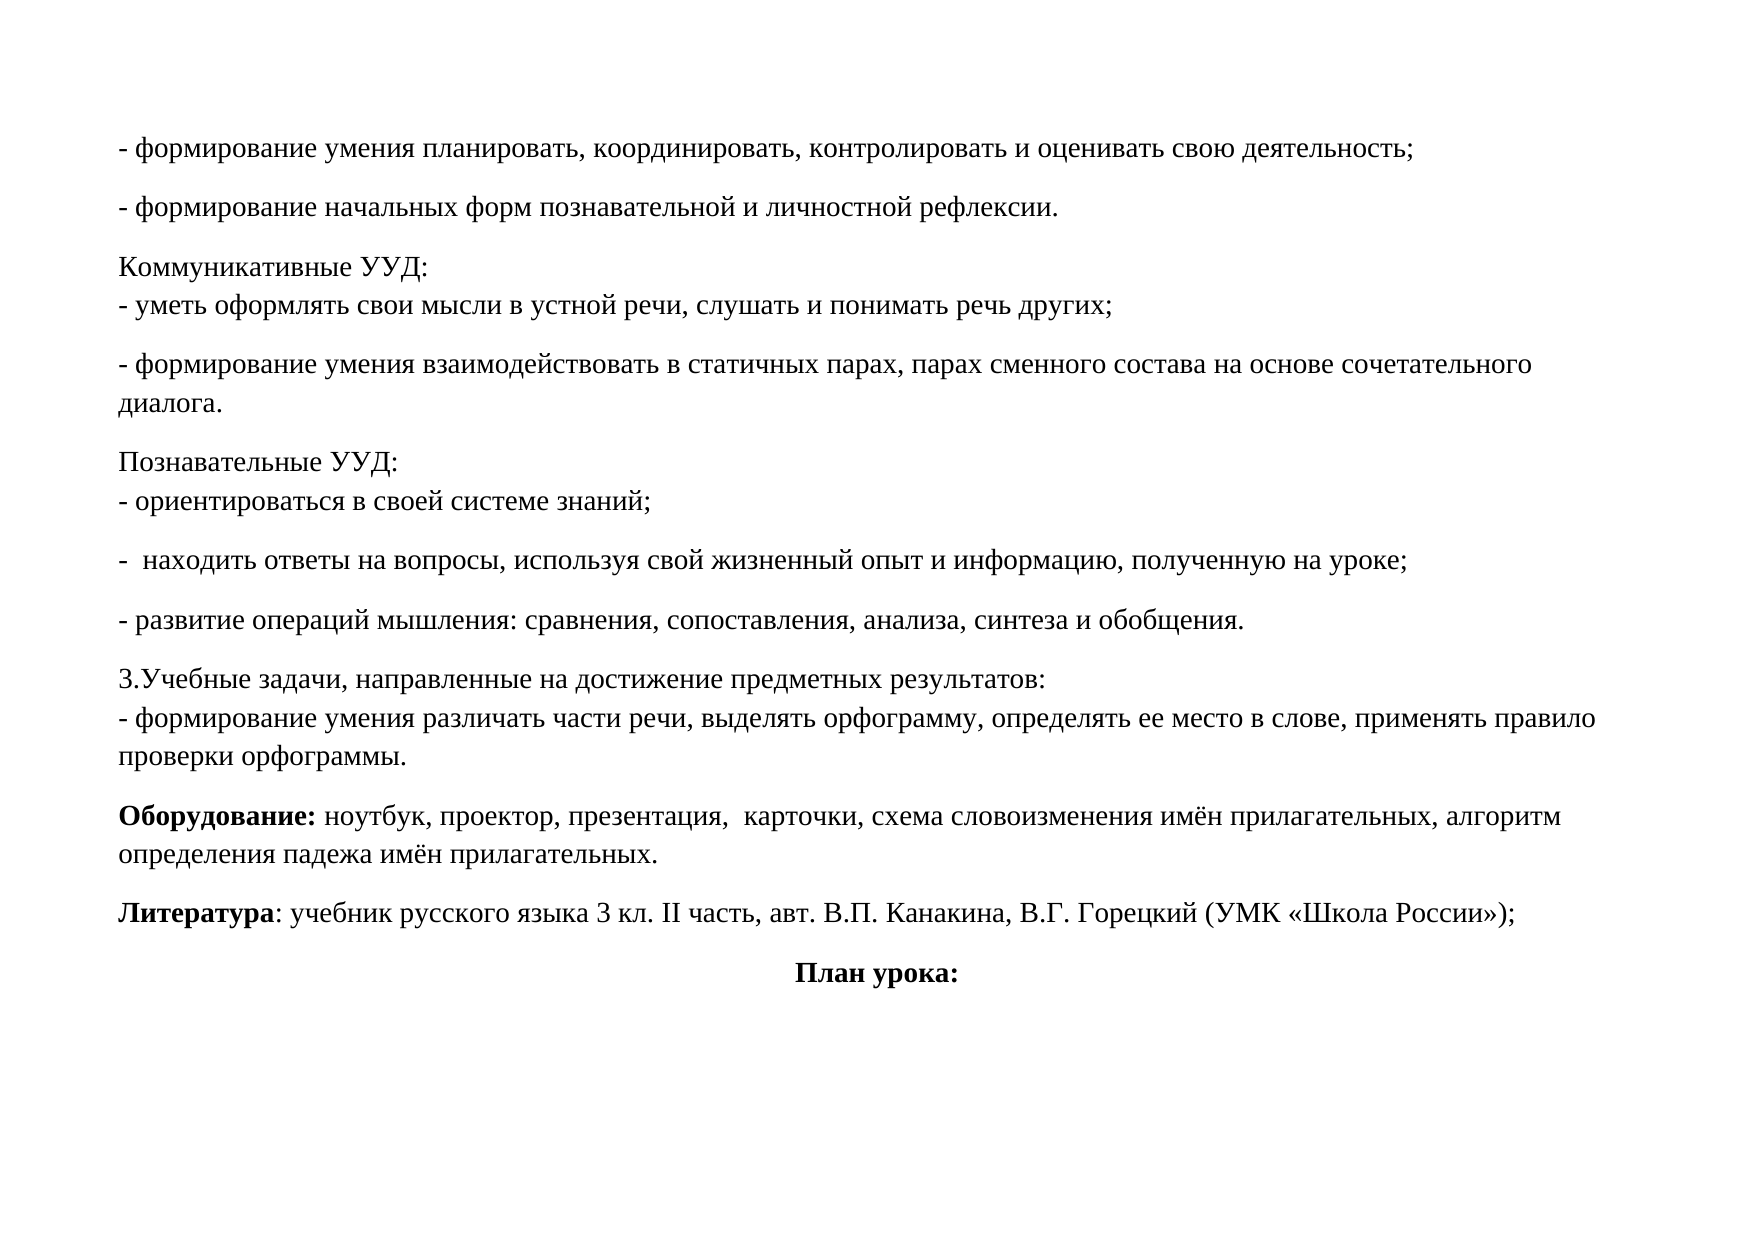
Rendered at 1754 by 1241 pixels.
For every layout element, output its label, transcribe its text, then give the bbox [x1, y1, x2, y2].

text План урока: [118, 955, 1636, 988]
text - формирование умения взаимодействовать в статичных парах, парах сменного состава на основе сочетательного диалога. [118, 347, 1636, 419]
text - формирование умения различать части речи, выделять орфограмму, определять ее место в слове, применять правило проверки орфограммы. [118, 700, 1636, 772]
text - ориентироваться в своей системе знаний; [118, 483, 1636, 517]
text 3.Учебные задачи, направленные на достижение предметных результатов: [118, 661, 1636, 695]
text - развитие операций мышления: сравнения, сопоставления, анализа, синтеза и обобщения. [118, 602, 1636, 635]
text Литература: учебник русского языка 3 кл. II часть, авт. В.П. Канакина, В.Г. Горецкий (УМК «Школа России»); [118, 896, 1636, 929]
text - формирование начальных форм познавательной и личностной рефлексии. [118, 189, 1636, 223]
text - уметь оформлять свои мысли в устной речи, слушать и понимать речь других; [118, 287, 1636, 321]
text Оборудование: ноутбук, проектор, презентация, карточки, схема словоизменения имён прилагательных, алгоритм определения падежа имён прилагательных. [118, 798, 1636, 870]
text - находить ответы на вопросы, используя свой жизненный опыт и информацию, полученную на уроке; [118, 542, 1636, 576]
text Познавательные УУД: [118, 444, 1636, 478]
text Коммуникативные УУД: [118, 249, 1636, 282]
text - формирование умения планировать, координировать, контролировать и оценивать свою деятельность; [118, 130, 1636, 163]
